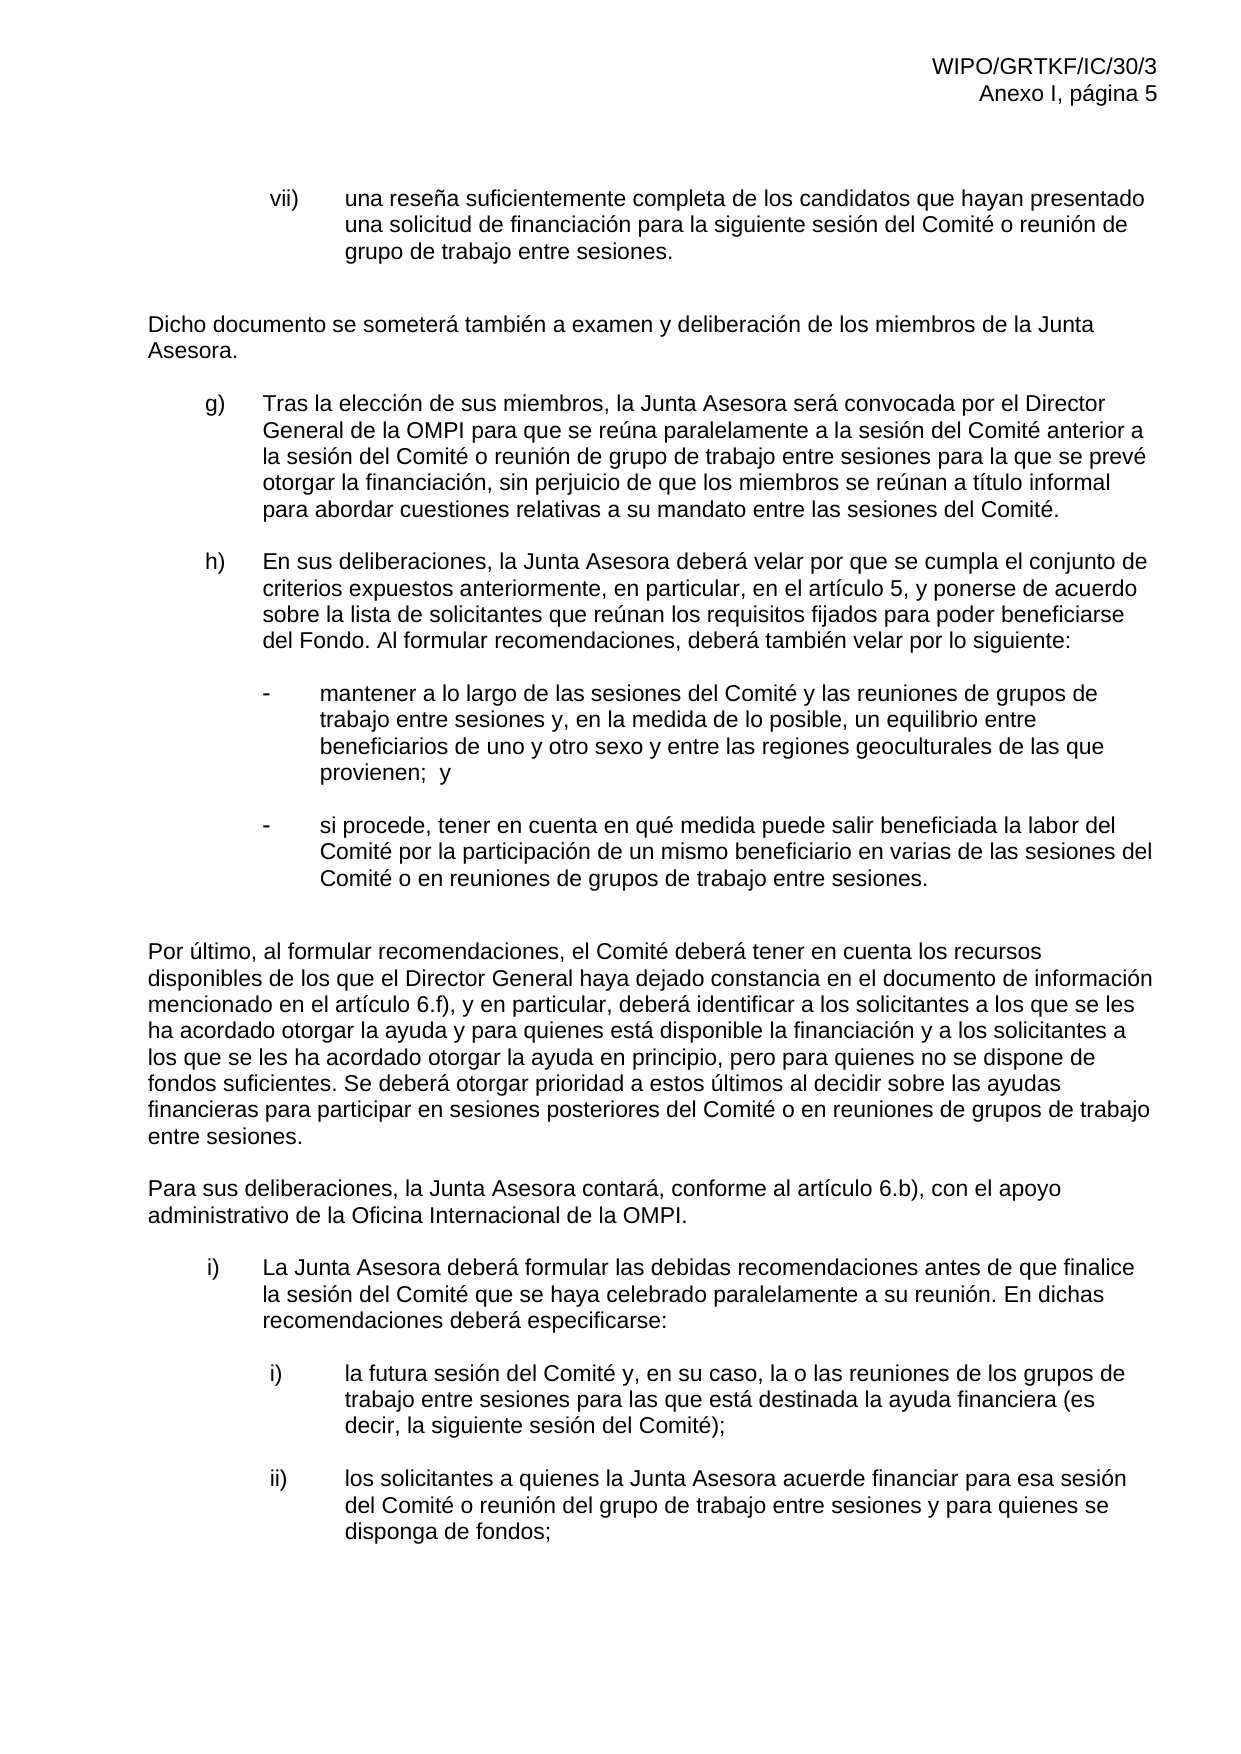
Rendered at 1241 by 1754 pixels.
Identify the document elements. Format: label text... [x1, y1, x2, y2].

text h) En sus deliberaciones, la Junta Asesora deberá velar por que se cumpla el conjunto de criterios expuestos anteriormente, en particular, en el artículo 5, y ponerse de acuerdo sobre la lista de solicitantes que reúnan los requisitos fijados para poder beneficiarse del Fondo. Al formular recomendaciones, deberá también velar por lo siguiente: [205, 548, 1157, 654]
text g) Tras la elección de sus miembros, la Junta Asesora será convocada por el Director General de la OMPI para que se reúna paralelamente a la sesión del Comité anterior a la sesión del Comité o reunión de grupo de trabajo entre sesiones para la que se prevé otorgar la financiación, sin perjuicio de que los miembros se reúnan a título informal para abordar cuestiones relativas a su mandato entre las sesiones del Comité. [205, 390, 1157, 522]
list si procede, tener en cuenta en qué medida puede salir beneficiada la labor del Comité por la participación de un mismo beneficiario en varias de las sesiones del Comité o en reuniones de grupos de trabajo entre sesiones. [262, 812, 1157, 891]
list los solicitantes a quienes la Junta Asesora acuerde financiar para esa sesión del Comité o reunión del grupo de trabajo entre sesiones y para quienes se disponga de fondos; [269, 1465, 1157, 1544]
text Dicho documento se someterá también a examen y deliberación de los miembros de la Junta Asesora. [148, 311, 1157, 364]
list la futura sesión del Comité y, en su caso, la o las reuniones de los grupos de trabajo entre sesiones para las que está destinada la ayuda financiera (es decir, la siguiente sesión del Comité); [269, 1360, 1157, 1439]
text Por último, al formular recomendaciones, el Comité deberá tener en cuenta los recursos disponibles de los que el Director General haya dejado constancia en el documento de información mencionado en el artículo 6.f), y en particular, deberá identificar a los solicitantes a los que se les ha acordado otorgar la ayuda y para quienes está disponible la financiación y a los solicitantes a los que se les ha acordado otorgar la ayuda en principio, pero para quienes no se dispone de fondos suficientes. Se deberá otorgar prioridad a estos últimos al decidir sobre las ayudas financieras para participar en sesiones posteriores del Comité o en reuniones de grupos de trabajo entre sesiones. [148, 938, 1157, 1149]
text i) La Junta Asesora deberá formular las debidas recomendaciones antes de que finalice la sesión del Comité que se haya celebrado paralelamente a su reunión. En dichas recomendaciones deberá especificarse: [207, 1254, 1157, 1333]
list una reseña suficientemente completa de los candidatos que hayan presentado una solicitud de financiación para la siguiente sesión del Comité o reunión de grupo de trabajo entre sesiones. [269, 185, 1157, 264]
text Para sus deliberaciones, la Junta Asesora contará, conforme al artículo 6.b), con el apoyo administrativo de la Oficina Internacional de la OMPI. [148, 1175, 1157, 1228]
list mantener a lo largo de las sesiones del Comité y las reuniones de grupos de trabajo entre sesiones y, en la medida de lo posible, un equilibrio entre beneficiarios de uno y otro sexo y entre las regiones geoculturales de las que provienen; y [262, 680, 1157, 786]
